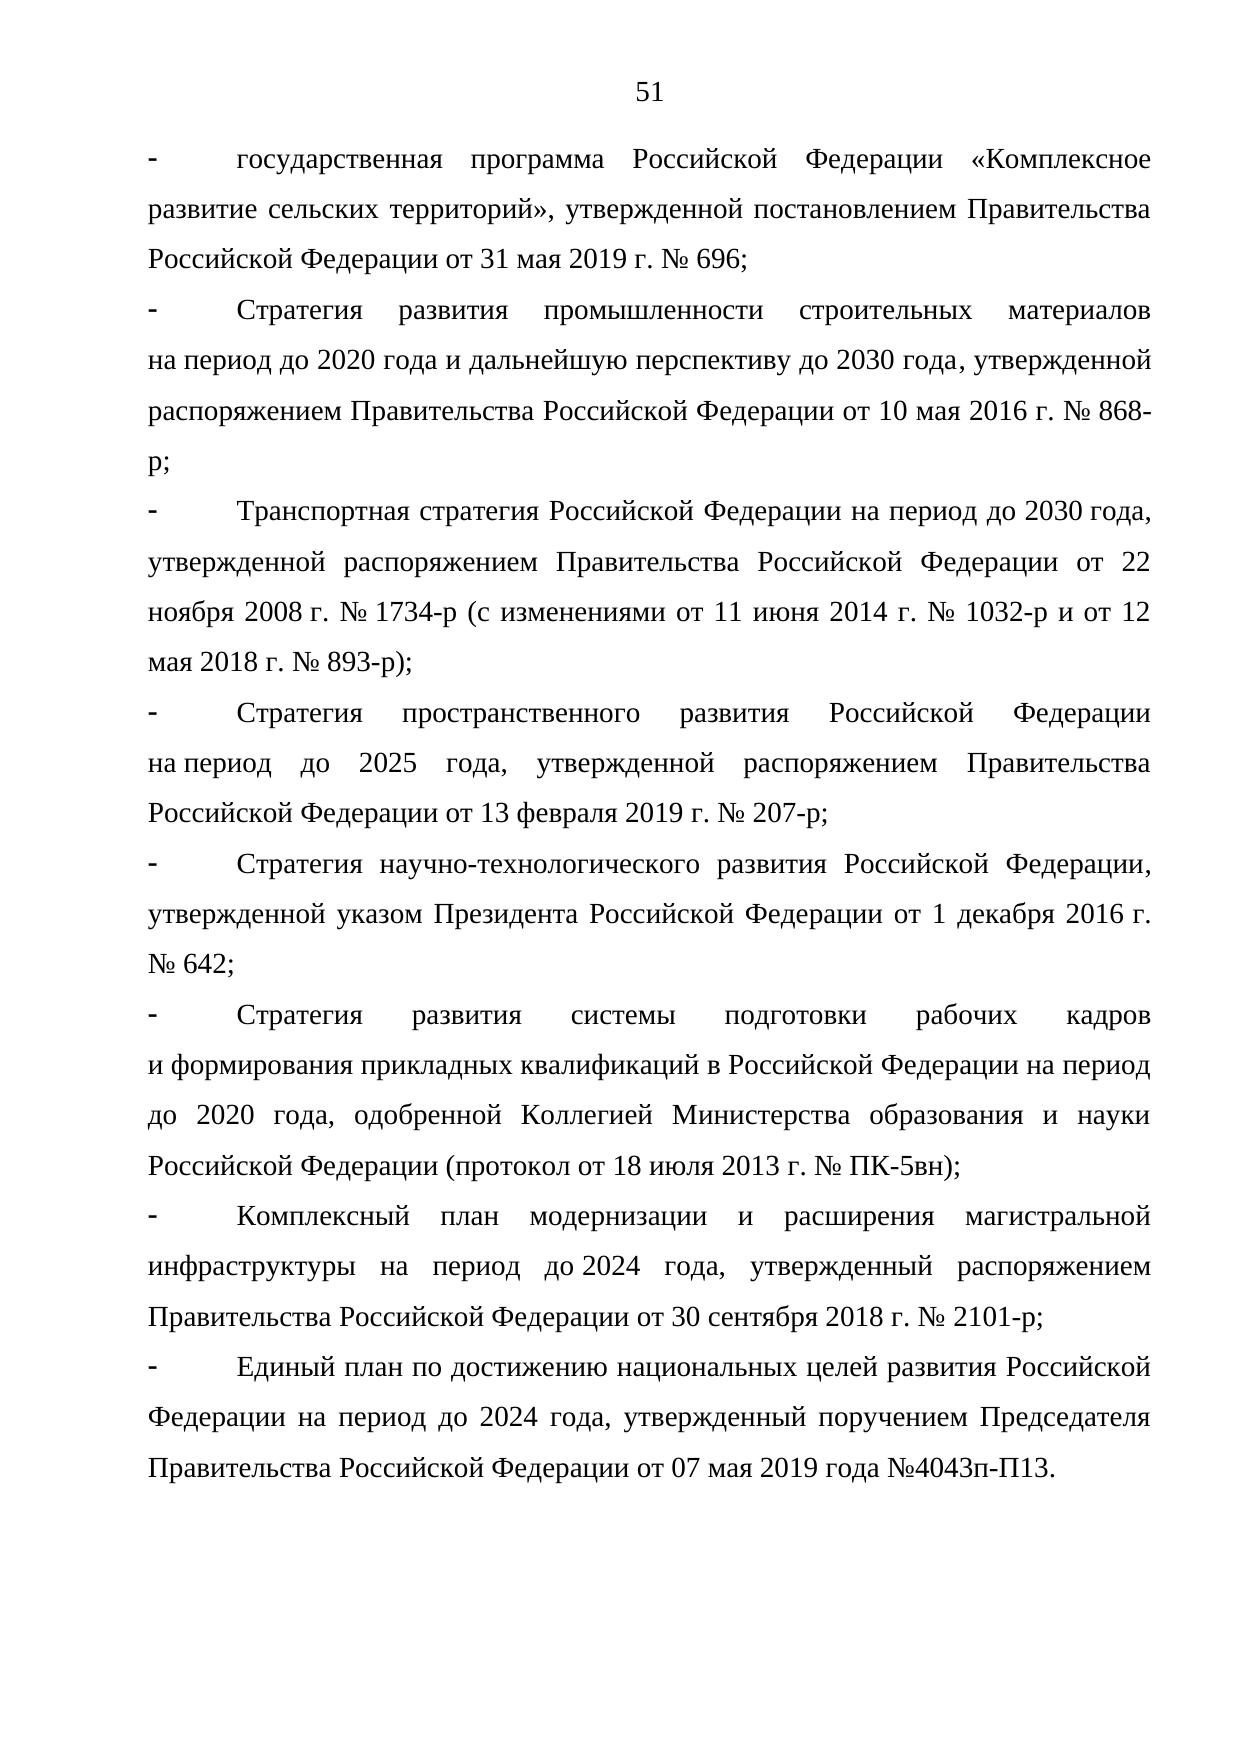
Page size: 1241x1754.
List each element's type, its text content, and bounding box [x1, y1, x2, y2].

list Комплексный план модернизации и расширения магистральной инфраструктуры на период до 2024 года, утвержденный распоряжением Правительства Российской Федерации от 30 сентября 2018 г. № 2101-р; [148, 1198, 1152, 1332]
list Стратегия развития промышленности строительных материалов на период до 2020 года и дальнейшую перспективу до 2030 года, утвержденной распоряжением Правительства Российской Федерации от 10 мая 2016 г. № 868-р; [148, 292, 1152, 477]
list Транспортная стратегия Российской Федерации на период до 2030 года, утвержденной распоряжением Правительства Российской Федерации от 22 ноября 2008 г. № 1734-р (с изменениями от 11 июня 2014 г. № 1032-р и от 12 мая 2018 г. № 893-р); [148, 493, 1152, 678]
list Стратегия научно-технологического развития Российской Федерации, утвержденной указом Президента Российской Федерации от 1 декабря 2016 г. № 642; [148, 846, 1152, 980]
list Стратегия пространственного развития Российской Федерации на период до 2025 года, утвержденной распоряжением Правительства Российской Федерации от 13 февраля 2019 г. № 207-р; [148, 695, 1152, 829]
list Стратегия развития системы подготовки рабочих кадров и формирования прикладных квалификаций в Российской Федерации на период до 2020 года, одобренной Коллегией Министерства образования и науки Российской Федерации (протокол от 18 июля 2013 г. № ПК-5вн); [148, 997, 1152, 1181]
list государственная программа Российской Федерации «Комплексное развитие сельских территорий», утвержденной постановлением Правительства Российской Федерации от 31 мая 2019 г. № 696; [148, 141, 1152, 275]
list Единый план по достижению национальных целей развития Российской Федерации на период до 2024 года, утвержденный поручением Председателя Правительства Российской Федерации от 07 мая 2019 года №4043п-П13. [148, 1349, 1152, 1483]
